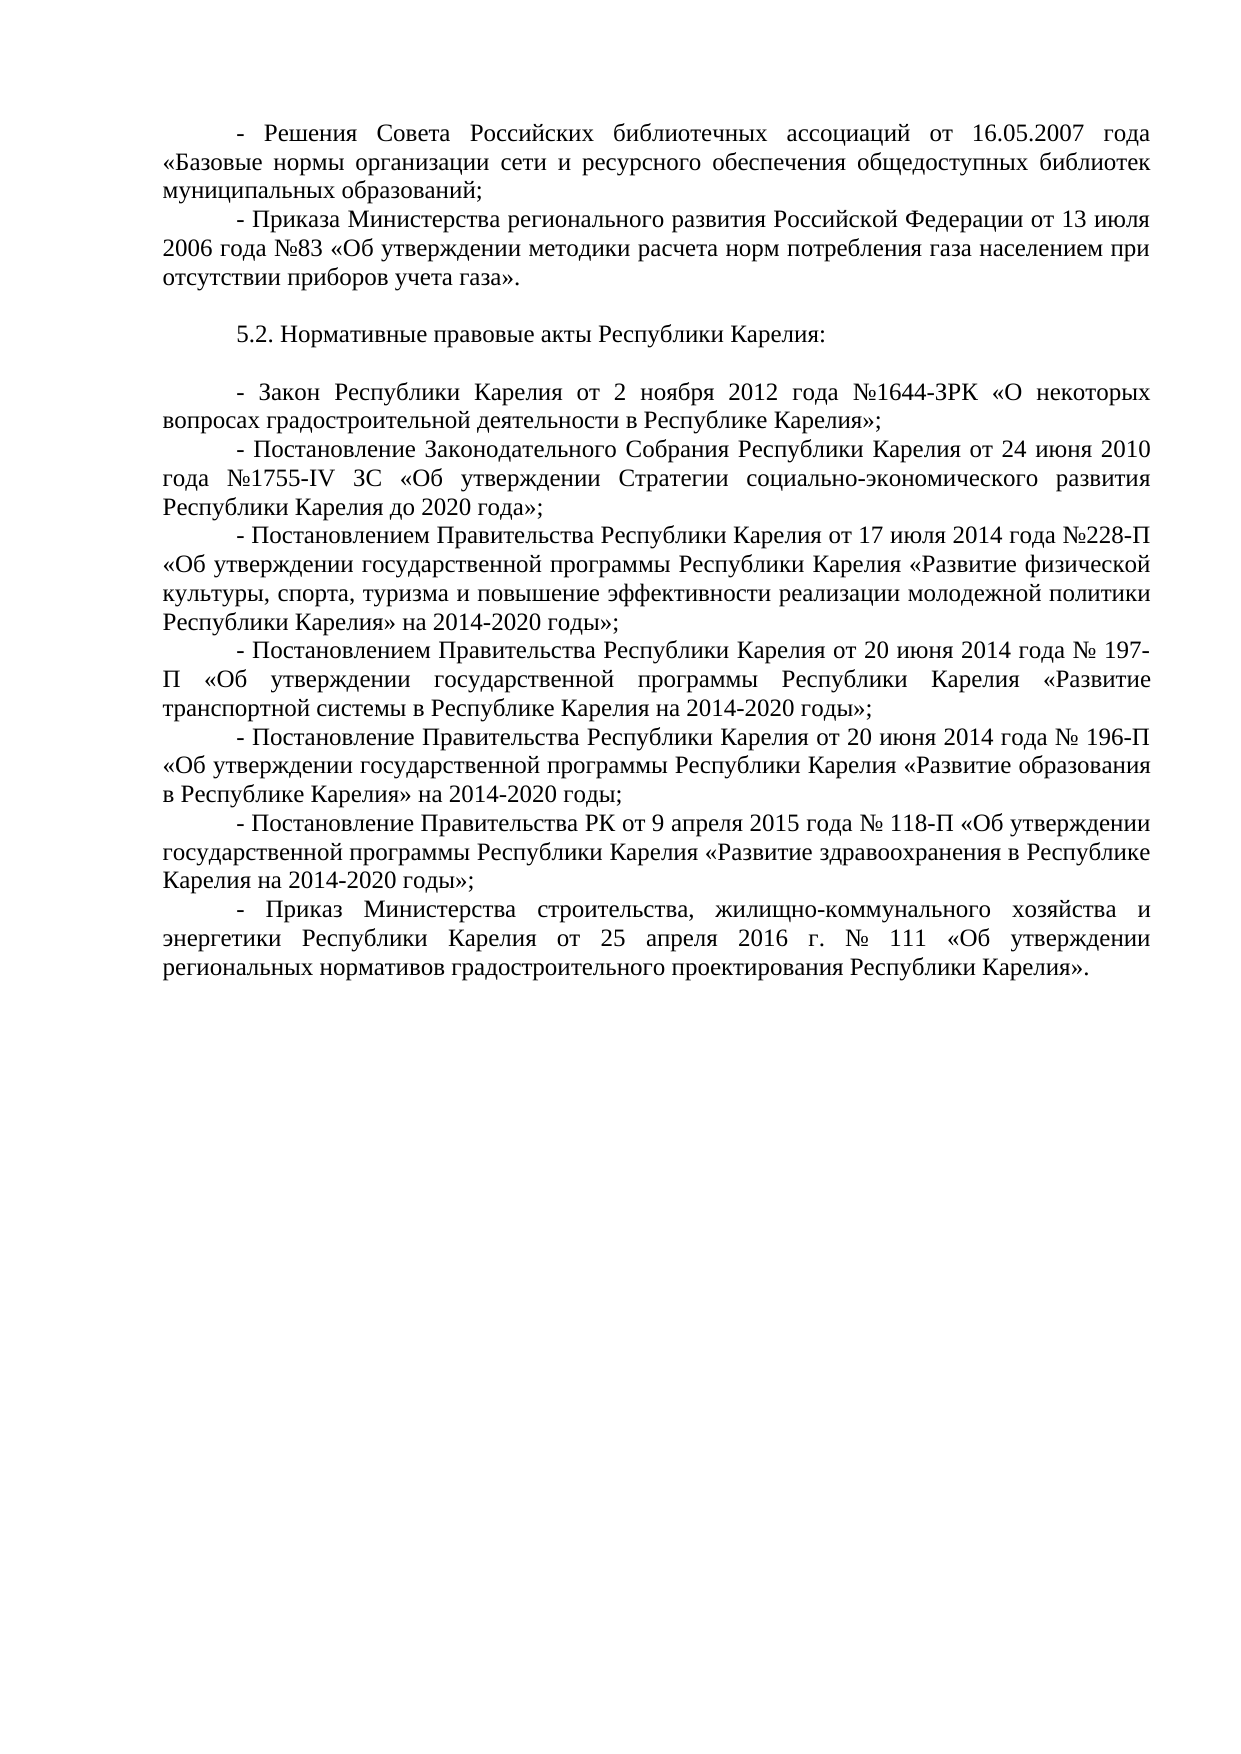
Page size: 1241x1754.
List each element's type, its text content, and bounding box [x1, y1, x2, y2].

text - Постановлением Правительства Республики Карелия от 17 июля 2014 года №228-П «Об утверждении государственной программы Республики Карелия «Развитие физической культуры, спорта, туризма и повышение эффективности реализации молодежной политики Республики Карелия» на 2014-2020 годы»; [162, 521, 1152, 636]
text - Постановление Правительства Республики Карелия от 20 июня 2014 года № 196-П «Об утверждении государственной программы Республики Карелия «Развитие образования в Республике Карелия» на 2014-2020 годы; [162, 722, 1152, 808]
text - Постановление Правительства РК от 9 апреля 2015 года № 118-П «Об утверждении государственной программы Республики Карелия «Развитие здравоохранения в Республике Карелия на 2014-2020 годы»; [162, 808, 1152, 894]
text - Постановление Законодательного Собрания Республики Карелия от 24 июня 2010 года №1755-IV ЗС «Об утверждении Стратегии социально-экономического развития Республики Карелия до 2020 года»; [162, 434, 1152, 521]
text - Приказа Министерства регионального развития Российской Федерации от 13 июля 2006 года №83 «Об утверждении методики расчета норм потребления газа населением при отсутствии приборов учета газа». [162, 204, 1152, 291]
text - Решения Совета Российских библиотечных ассоциаций от 16.05.2007 года «Базовые нормы организации сети и ресурсного обеспечения общедоступных библиотек муниципальных образований; [162, 118, 1152, 204]
text 5.2. Нормативные правовые акты Республики Карелия: [162, 319, 1152, 348]
text - Закон Республики Карелия от 2 ноября 2012 года №1644-ЗРК «О некоторых вопросах градостроительной деятельности в Республике Карелия»; [162, 377, 1152, 434]
text - Постановлением Правительства Республики Карелия от 20 июня 2014 года № 197-П «Об утверждении государственной программы Республики Карелия «Развитие транспортной системы в Республике Карелия на 2014-2020 годы»; [162, 636, 1152, 722]
text - Приказ Министерства строительства, жилищно-коммунального хозяйства и энергетики Республики Карелия от 25 апреля 2016 г. № 111 «Об утверждении региональных нормативов градостроительного проектирования Республики Карелия». [162, 894, 1152, 981]
